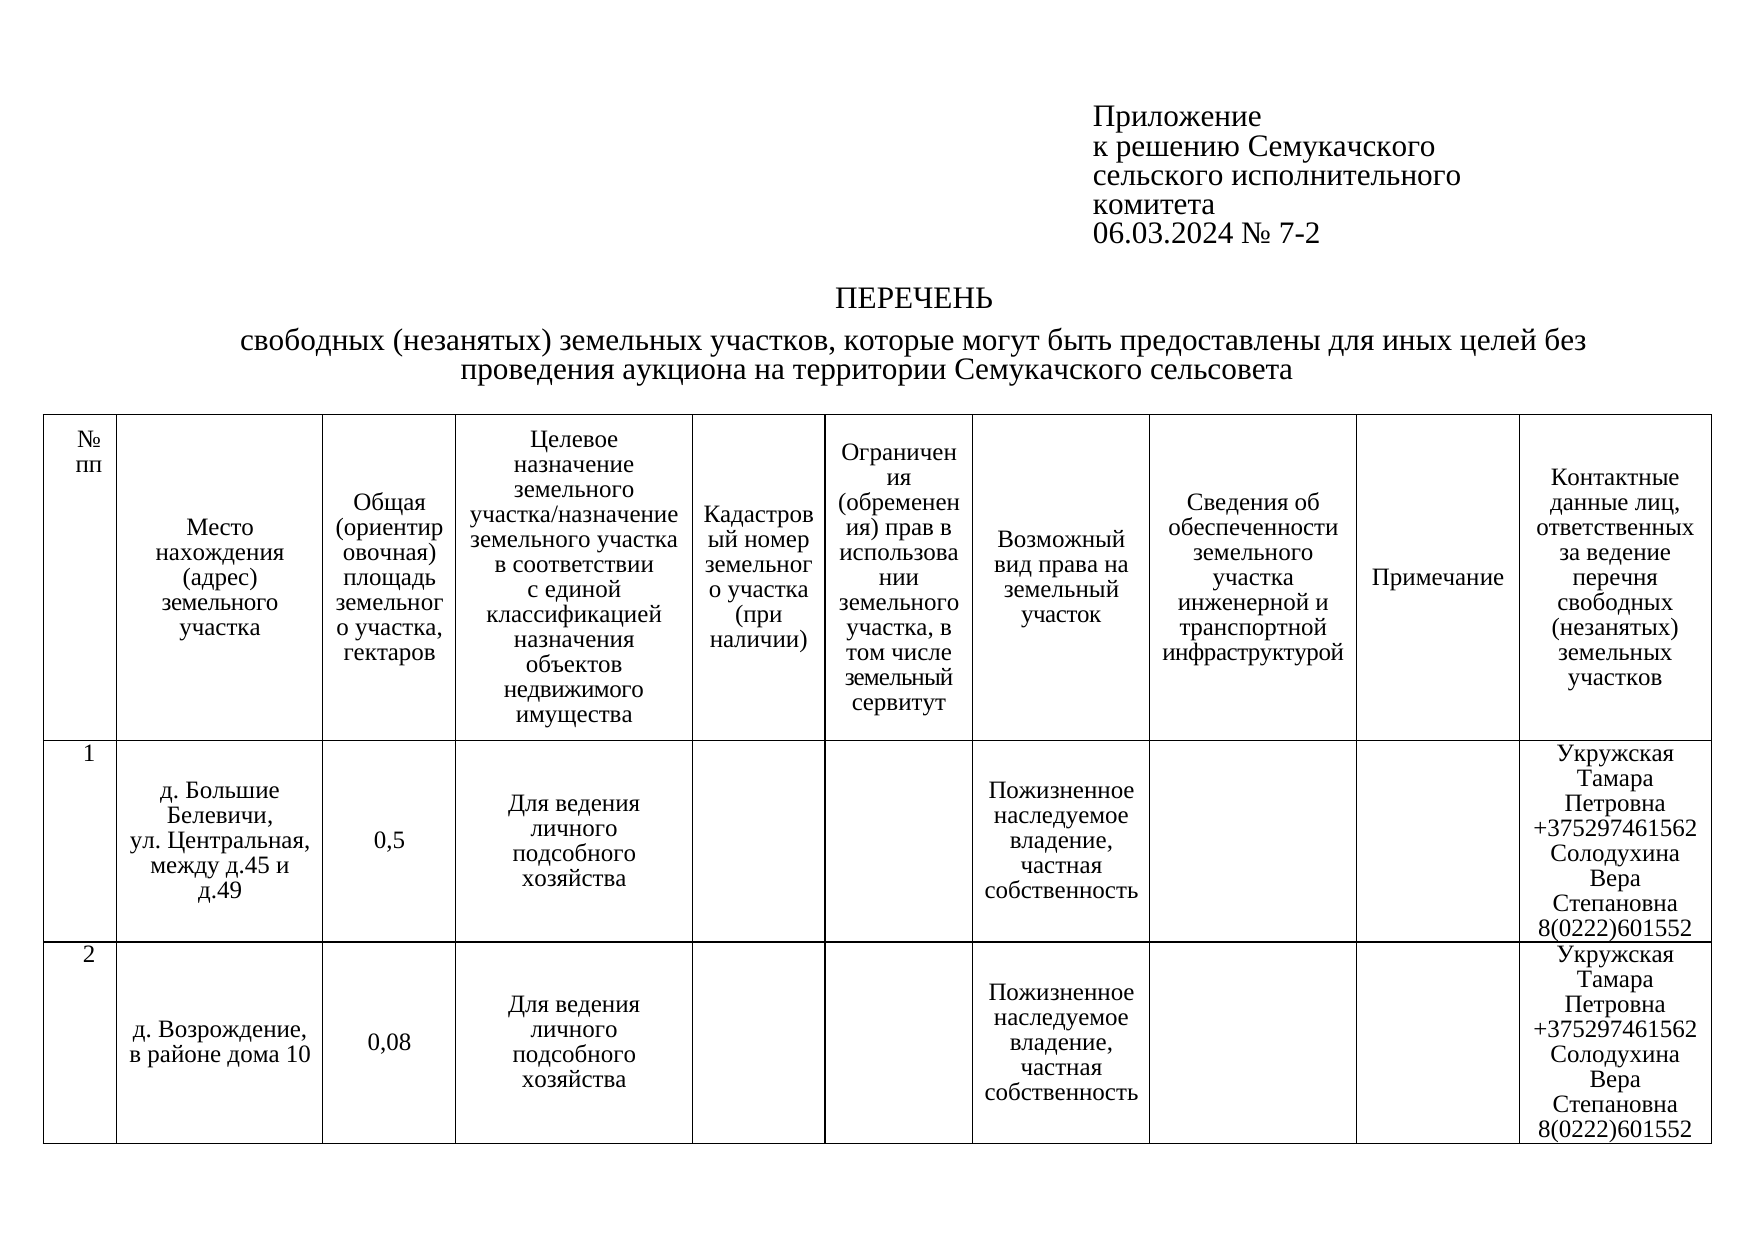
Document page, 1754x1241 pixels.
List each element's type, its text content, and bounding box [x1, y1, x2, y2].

table_cell 0,5 [323, 741, 455, 941]
text комитета [1019, 191, 1636, 220]
table_header Контактные данные лиц, ответственных за ведение перечня свободных (незанятых) земельных участков [1520, 415, 1711, 740]
table_header Примечание [1357, 415, 1519, 740]
table_cell [693, 943, 824, 1142]
table_header Место нахождения (адрес) земельного участка [117, 415, 322, 740]
table_cell [826, 741, 972, 941]
table_header № пп [44, 415, 116, 740]
text сельского исполнительного [1019, 162, 1636, 191]
table_cell Пожизненное наследуемое владение, частная собственность [973, 741, 1149, 941]
table_header Общая (ориентировочная) площадь земельного участка, гектаров [323, 415, 455, 740]
table_header Кадастровый номер земельного участка (при наличии) [693, 415, 824, 740]
text ПЕРЕЧЕНЬ [118, 285, 1636, 314]
table_cell 0,08 [323, 943, 455, 1142]
table_cell [1357, 943, 1519, 1142]
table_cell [973, 943, 1149, 1142]
table_header Возможный вид права на земельный участок [973, 415, 1149, 740]
table_cell Для ведения личного подсобного хозяйства [456, 741, 692, 941]
table_cell [1357, 741, 1519, 941]
text Приложение [1019, 103, 1636, 133]
table_cell [826, 943, 972, 1142]
table_header Целевое назначение земельного участка/назначение земельного участка в соответствии с единой классификацией назначения объектов недвижимого имущества [456, 415, 692, 740]
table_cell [1520, 943, 1711, 1142]
text к решению Семукачского [1019, 133, 1636, 162]
table_cell 2 [44, 943, 116, 1142]
table_cell [1150, 741, 1356, 941]
table_cell [693, 741, 824, 941]
table_header Ограничения (обременения) прав в использовании земельного участка, в том числе земельный сервитут [826, 415, 972, 740]
table_cell д. Возрождение, в районе дома 10 [117, 943, 322, 1142]
table_cell Укружская Тамара Петровна +375297461562 Солодухина Вера Степановна 8(0222)601552 [1520, 741, 1711, 941]
text свободных (незанятых) земельных участков, которые могут быть предоставлены для иных целей без проведения аукциона на территории Семукачского сельсовета [118, 327, 1636, 385]
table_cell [456, 943, 692, 1142]
text 06.03.2024 № 7-2 [1019, 220, 1636, 249]
table_cell [1150, 943, 1356, 1142]
table_cell 1 [44, 741, 116, 941]
table_cell д. Большие Белевичи, ул. Центральная, между д.45 и д.49 [117, 741, 322, 941]
table_header Сведения об обеспеченности земельного участка инженерной и транспортной инфраструктурой [1150, 415, 1356, 740]
